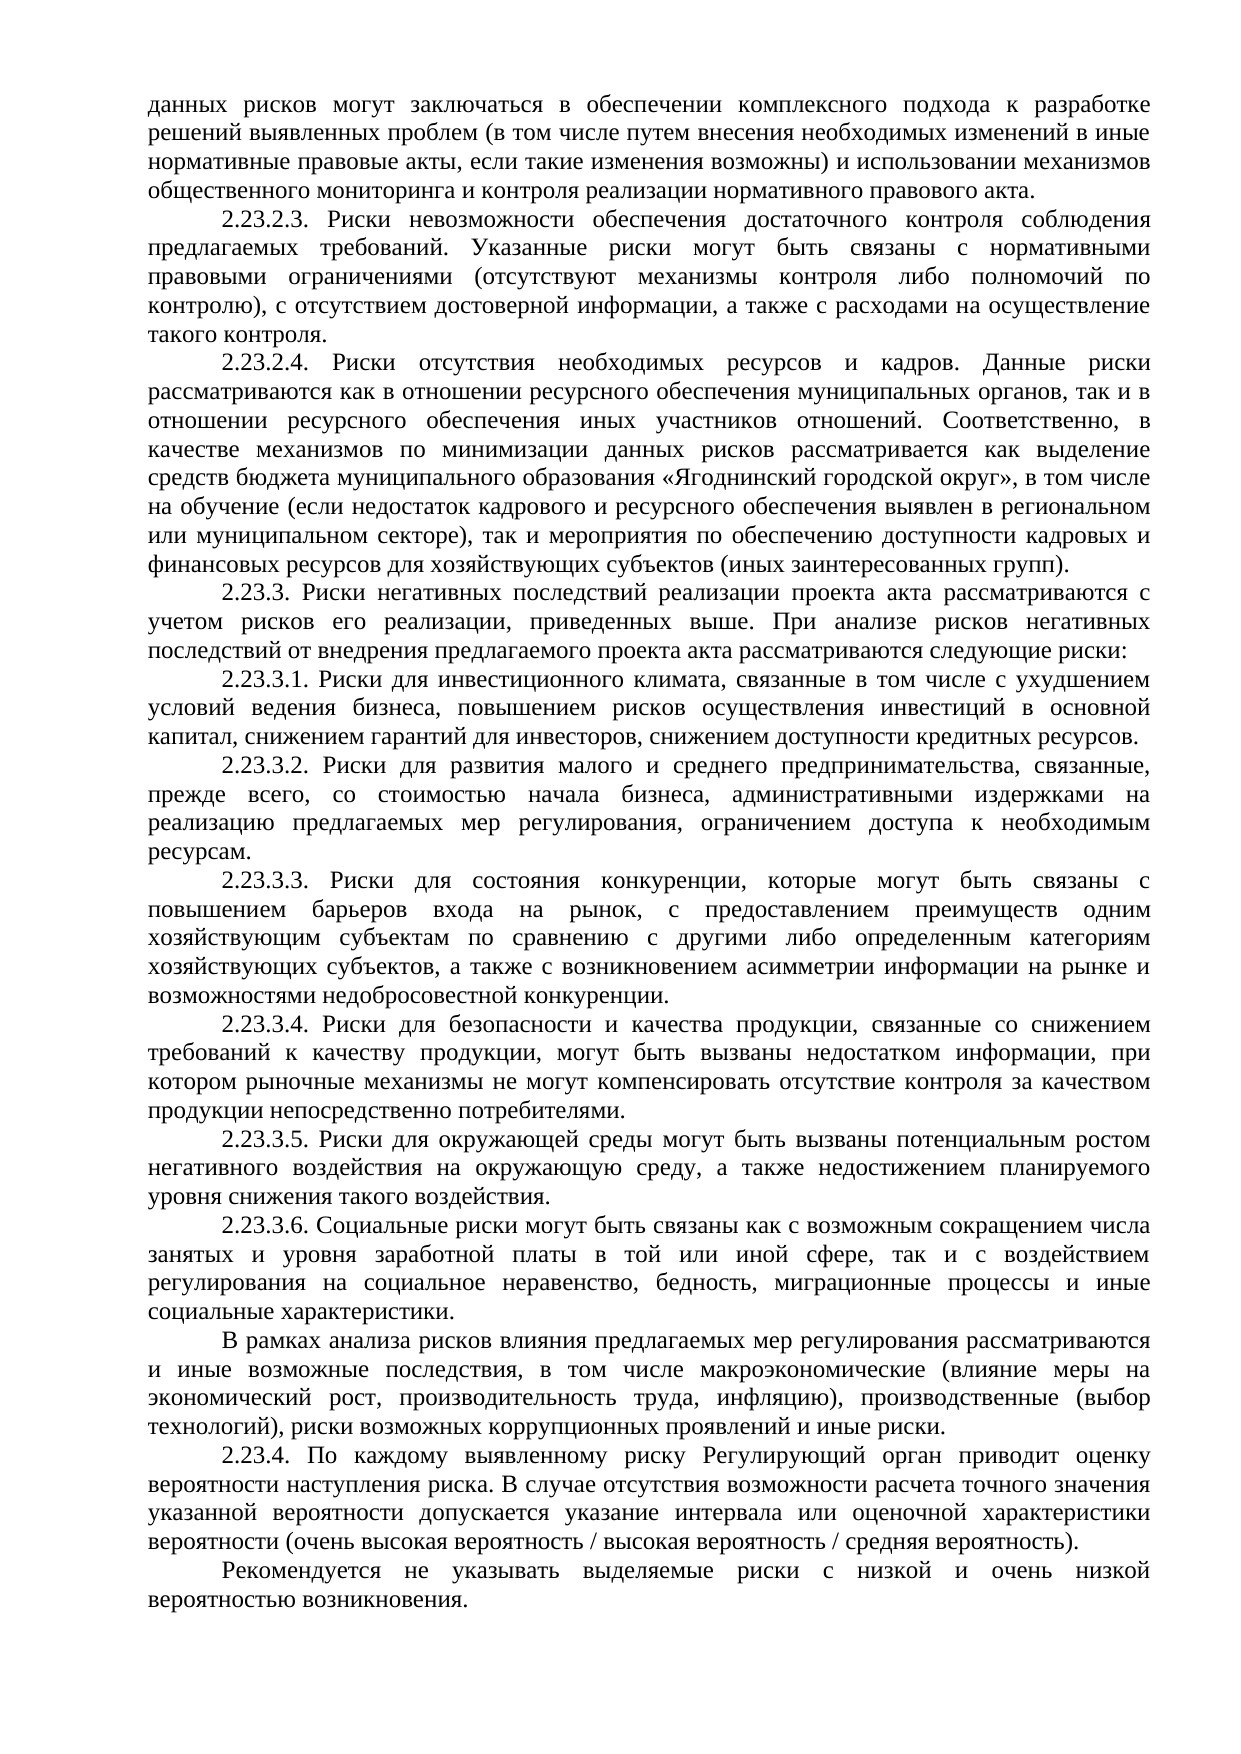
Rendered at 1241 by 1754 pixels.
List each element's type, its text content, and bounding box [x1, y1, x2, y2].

text 2.23.3. Риски негативных последствий реализации проекта акта рассматриваются с учетом рисков его реализации, приведенных выше. При анализе рисков негативных последствий от внедрения предлагаемого проекта акта рассматриваются следующие риски: [148, 577, 1152, 664]
text 2.23.2.3. Риски невозможности обеспечения достаточного контроля соблюдения предлагаемых требований. Указанные риски могут быть связаны с нормативными правовыми ограничениями (отсутствуют механизмы контроля либо полномочий по контролю), с отсутствием достоверной информации, а также с расходами на осуществление такого контроля. [148, 204, 1152, 347]
text 2.23.4. По каждому выявленному риску Регулирующий орган приводит оценку вероятности наступления риска. В случае отсутствия возможности расчета точного значения указанной вероятности допускается указание интервала или оценочной характеристики вероятности (очень высокая вероятность / высокая вероятность / средняя вероятность). [148, 1440, 1152, 1555]
text 2.23.3.5. Риски для окружающей среды могут быть вызваны потенциальным ростом негативного воздействия на окружающую среду, а также недостижением планируемого уровня снижения такого воздействия. [148, 1124, 1152, 1210]
text В рамках анализа рисков влияния предлагаемых мер регулирования рассматриваются и иные возможные последствия, в том числе макроэкономические (влияние меры на экономический рост, производительность труда, инфляцию), производственные (выбор технологий), риски возможных коррупционных проявлений и иные риски. [148, 1325, 1152, 1440]
text 2.23.3.1. Риски для инвестиционного климата, связанные в том числе с ухудшением условий ведения бизнеса, повышением рисков осуществления инвестиций в основной капитал, снижением гарантий для инвесторов, снижением доступности кредитных ресурсов. [148, 664, 1152, 750]
text 2.23.3.4. Риски для безопасности и качества продукции, связанные со снижением требований к качеству продукции, могут быть вызваны недостатком информации, при котором рыночные механизмы не могут компенсировать отсутствие контроля за качеством продукции непосредственно потребителями. [148, 1009, 1152, 1124]
text 2.23.3.6. Социальные риски могут быть связаны как с возможным сокращением числа занятых и уровня заработной платы в той или иной сфере, так и с воздействием регулирования на социальное неравенство, бедность, миграционные процессы и иные социальные характеристики. [148, 1210, 1152, 1325]
text 2.23.2.4. Риски отсутствия необходимых ресурсов и кадров. Данные риски рассматриваются как в отношении ресурсного обеспечения муниципальных органов, так и в отношении ресурсного обеспечения иных участников отношений. Соответственно, в качестве механизмов по минимизации данных рисков рассматривается как выделение средств бюджета муниципального образования «Ягоднинский городской округ», в том числе на обучение (если недостаток кадрового и ресурсного обеспечения выявлен в региональном или муниципальном секторе), так и мероприятия по обеспечению доступности кадровых и финансовых ресурсов для хозяйствующих субъектов (иных заинтересованных групп). [148, 347, 1152, 577]
text Рекомендуется не указывать выделяемые риски с низкой и очень низкой вероятностью возникновения. [148, 1555, 1152, 1612]
text 2.23.3.3. Риски для состояния конкуренции, которые могут быть связаны с повышением барьеров входа на рынок, с предоставлением преимуществ одним хозяйствующим субъектам по сравнению с другими либо определенным категориям хозяйствующих субъектов, а также с возникновением асимметрии информации на рынке и возможностями недобросовестной конкуренции. [148, 865, 1152, 1009]
text 2.23.3.2. Риски для развития малого и среднего предпринимательства, связанные, прежде всего, со стоимостью начала бизнеса, административными издержками на реализацию предлагаемых мер регулирования, ограничением доступа к необходимым ресурсам. [148, 750, 1152, 865]
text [148, 89, 1152, 204]
